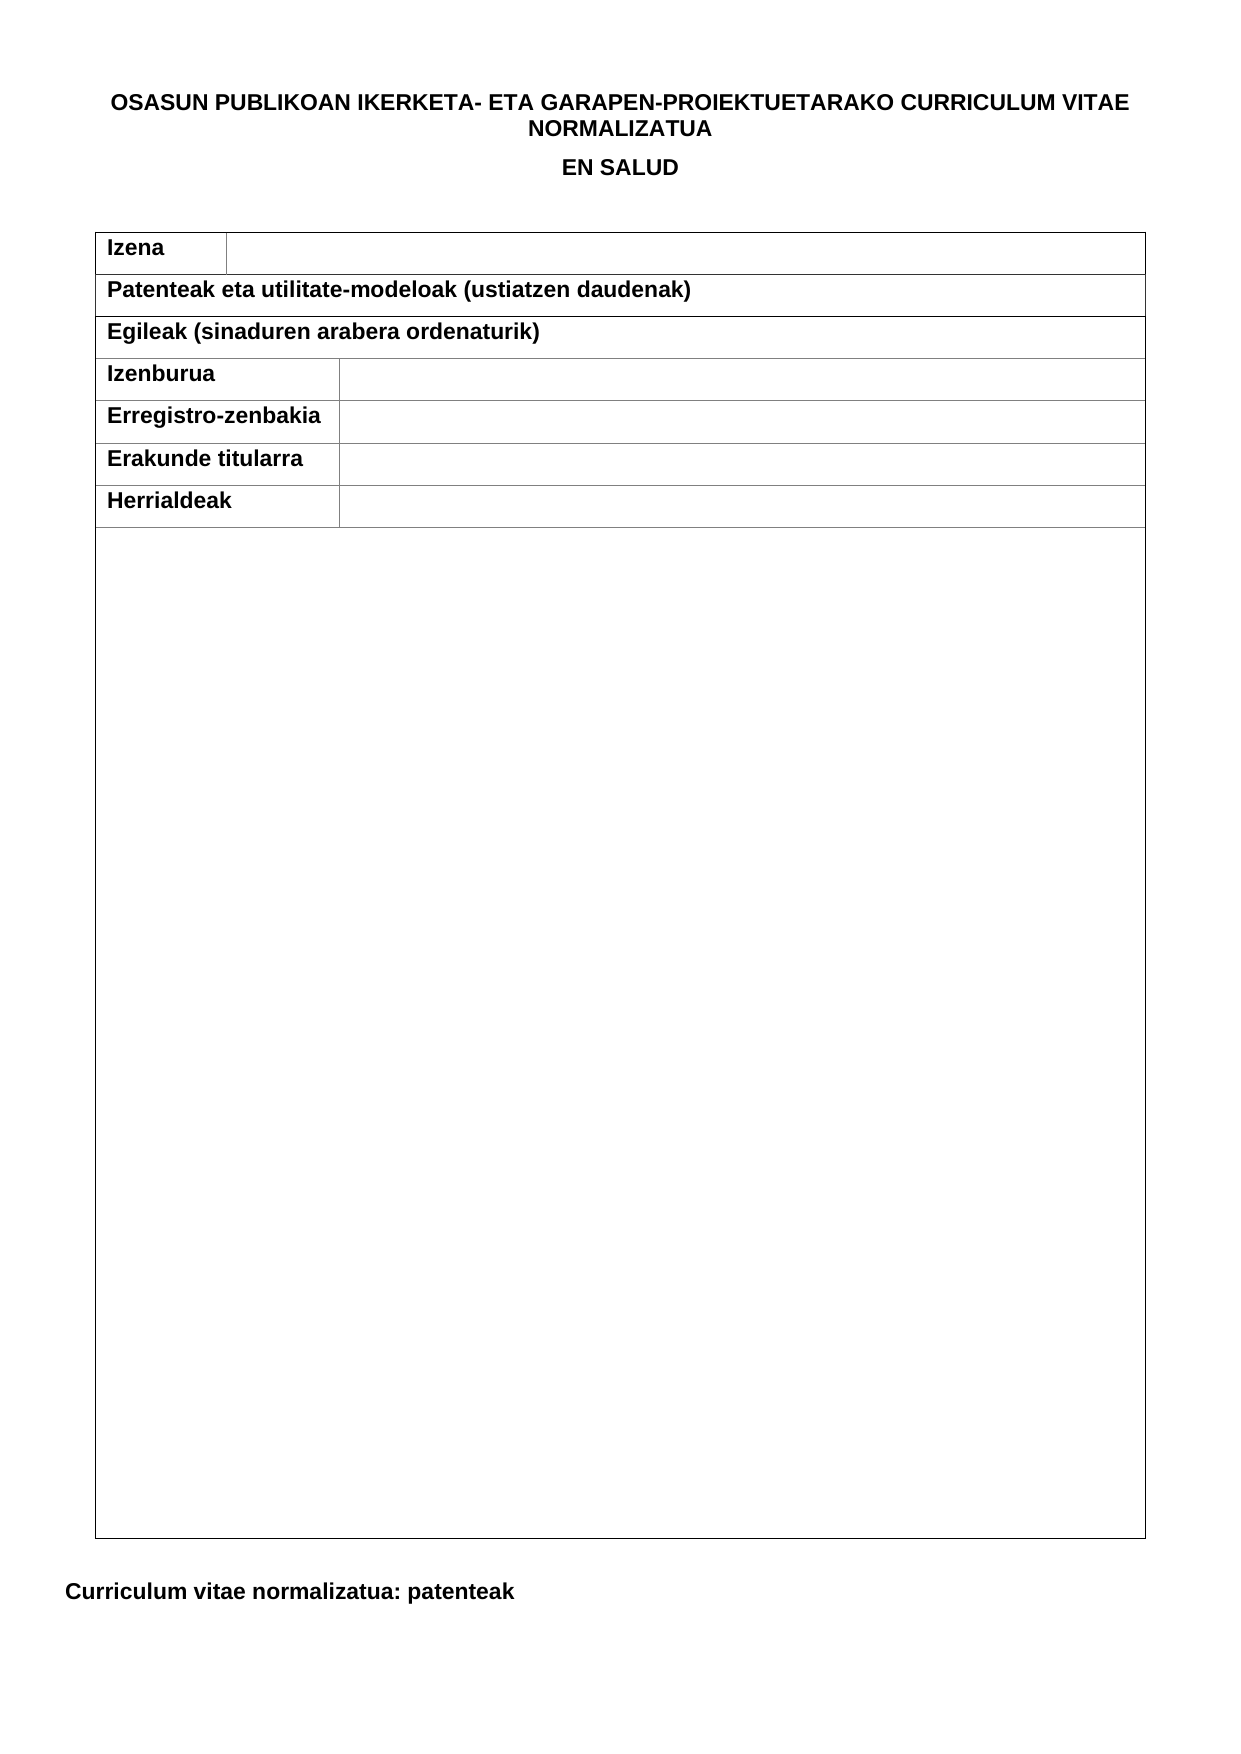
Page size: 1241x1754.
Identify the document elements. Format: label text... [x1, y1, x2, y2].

table_cell Egileak (sinaduren arabera ordenaturik) [96, 317, 1145, 358]
table_cell Patenteak eta utilitate-modeloak (ustiatzen daudenak) [96, 275, 1145, 316]
table_cell Erakunde titularra [96, 444, 339, 485]
table_header [227, 233, 1145, 274]
table_cell [340, 401, 1145, 442]
text EN SALUD [65, 154, 1175, 180]
table_cell [340, 444, 1145, 485]
table_cell Izenburua [96, 359, 339, 400]
table_cell Herrialdeak [96, 486, 339, 527]
table_cell [340, 359, 1145, 400]
table_cell [96, 528, 1145, 1538]
table_cell Erregistro-zenbakia [96, 401, 339, 442]
table_cell [340, 486, 1145, 527]
text Curriculum vitae normalizatua: patenteak [65, 1578, 1175, 1604]
table_header Izena [96, 233, 226, 274]
text OSASUN PUBLIKOAN IKERKETA- ETA GARAPEN-PROIEKTUETARAKO CURRICULUM VITAE NORMALIZATUA [65, 89, 1175, 141]
